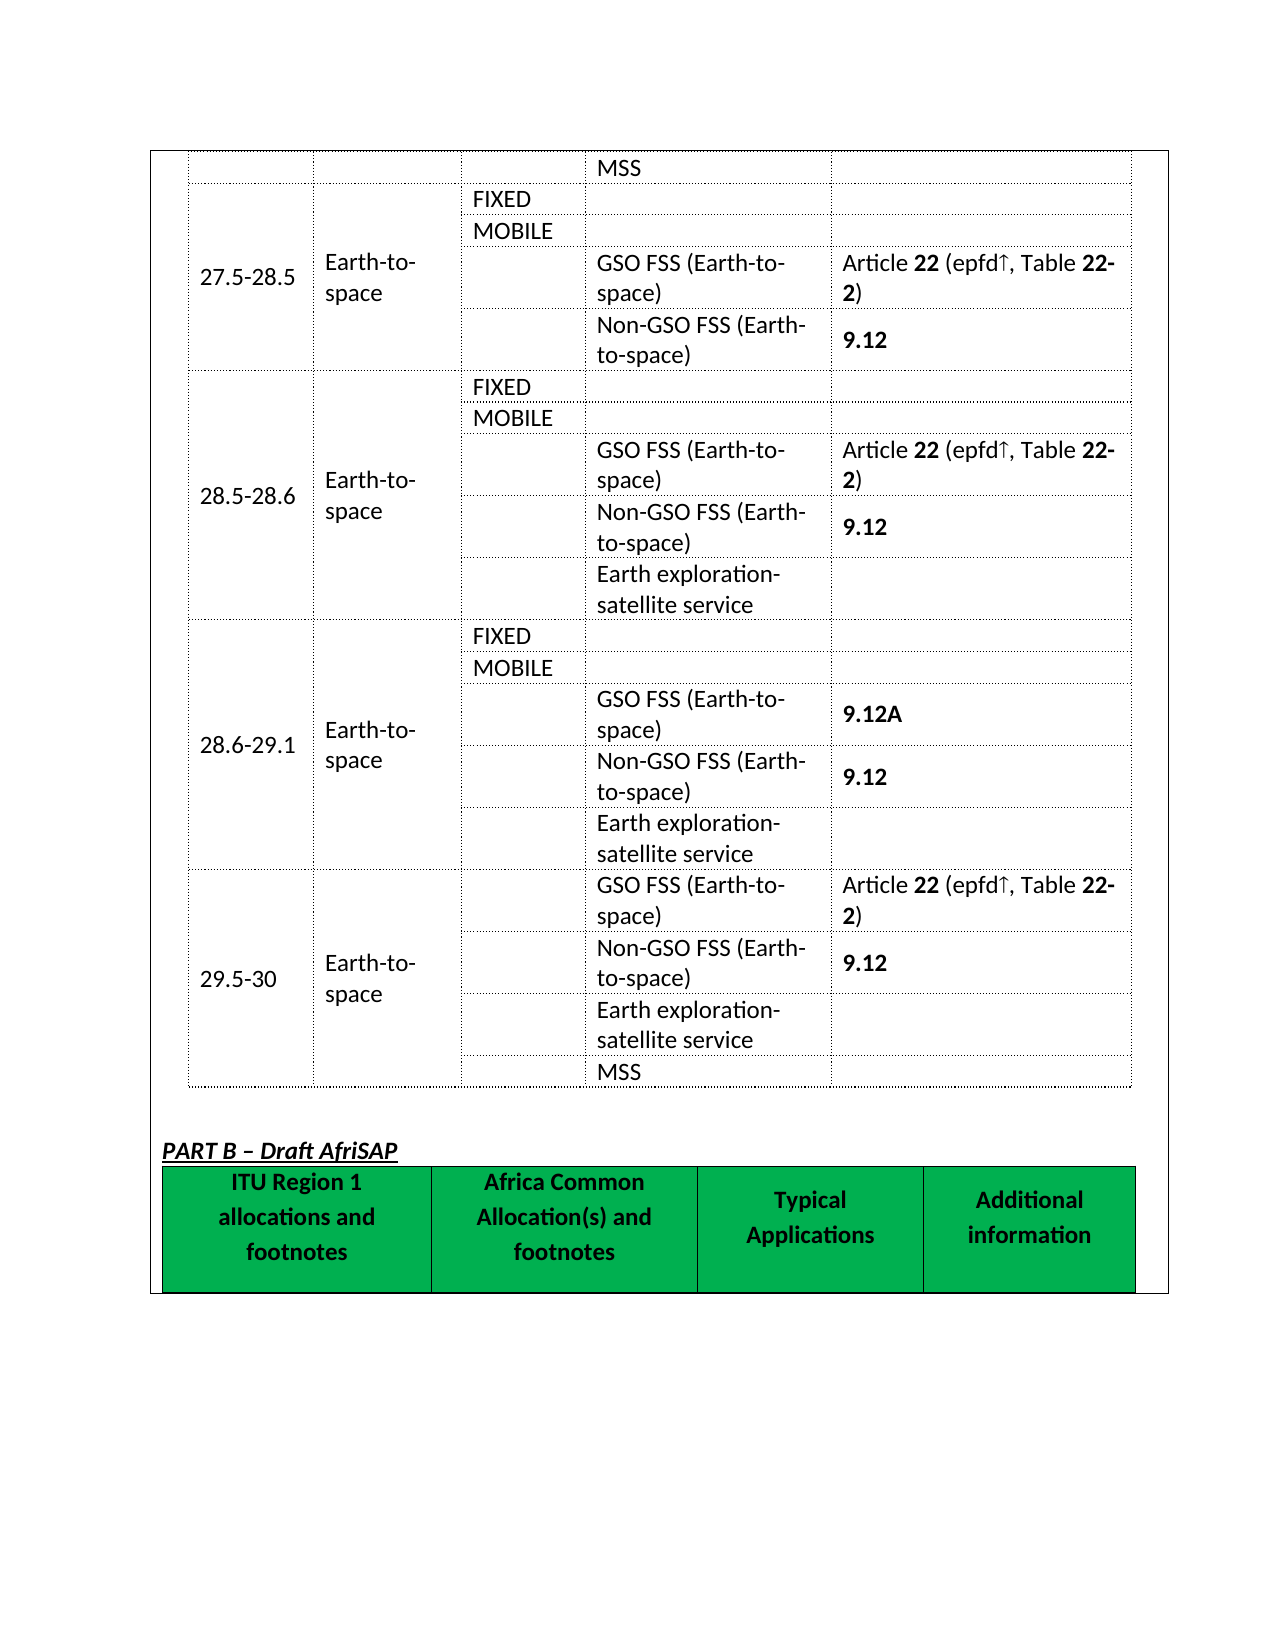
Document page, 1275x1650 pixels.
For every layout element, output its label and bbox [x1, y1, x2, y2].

table_cell [151, 151, 1168, 1293]
